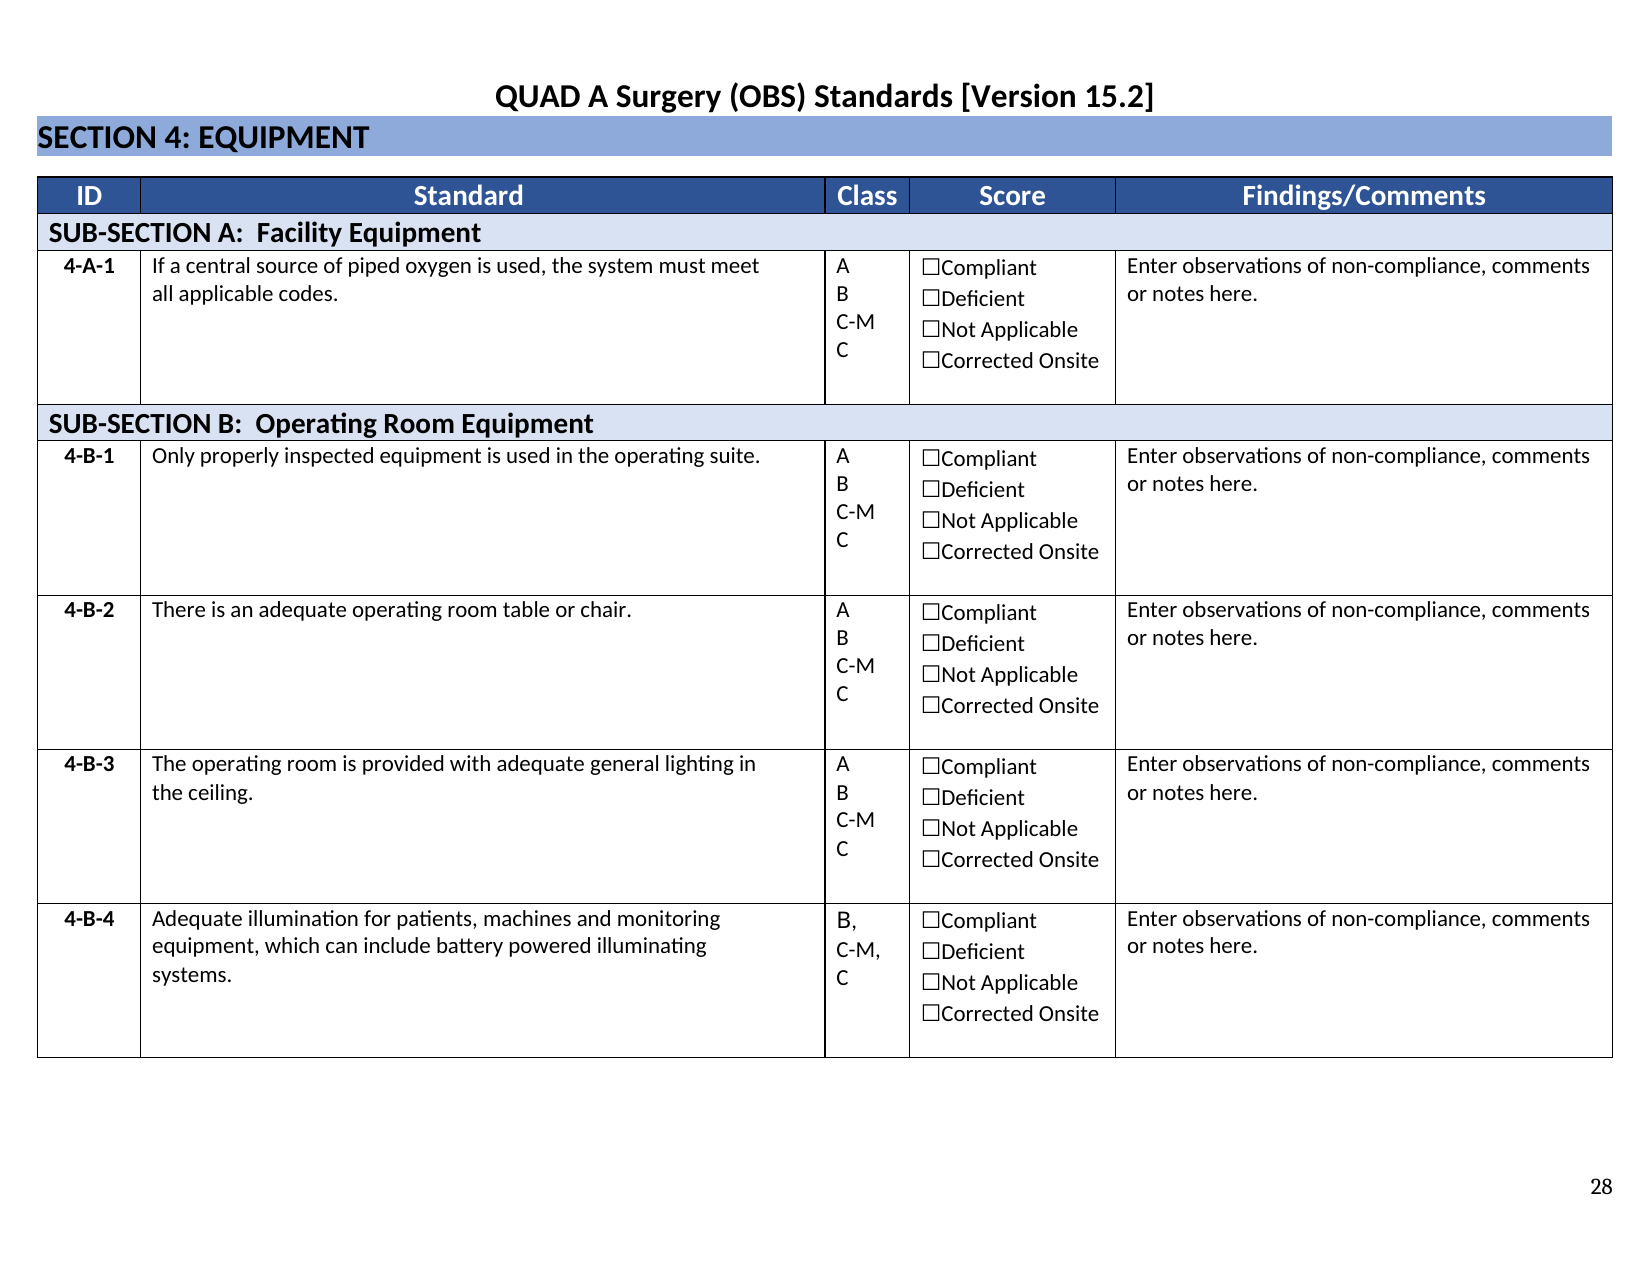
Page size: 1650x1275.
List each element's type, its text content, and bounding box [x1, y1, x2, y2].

table_cell If a central source of piped oxygen is used, the system must meet all applicable codes. [141, 251, 797, 404]
text SECTION 4: EQUIPMENT [37, 116, 1612, 156]
table_cell A B C-M C [826, 251, 909, 404]
table_cell Adequate illumination for patients, machines and monitoring equipment, which can include battery powered illuminating systems. [141, 904, 797, 1057]
table_header [797, 178, 824, 213]
table_cell 4-B-1 [38, 441, 140, 594]
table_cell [910, 904, 1115, 1057]
table_cell 4-B-3 [38, 750, 140, 903]
table_cell A B C-M C [826, 596, 909, 748]
table_cell Compliant Deficient Not Applicable Corrected Onsite [910, 596, 1115, 748]
table_cell Compliant Deficient Not Applicable Corrected Onsite [910, 441, 1115, 594]
table_cell B, C-M, C [826, 904, 909, 1057]
table_cell [797, 441, 824, 594]
table_cell 4-B-4 [38, 904, 140, 1057]
table_header Class [826, 178, 909, 213]
table_cell 4-A-1 [38, 251, 140, 404]
table_cell The operating room is provided with adequate general lighting in the ceiling. [141, 750, 797, 903]
table_header ID [38, 178, 140, 213]
table_header Score [910, 178, 1115, 213]
table_cell Only properly inspected equipment is used in the operating suite. [141, 441, 797, 594]
table_cell 4-B-2 [38, 596, 140, 748]
table_cell SUB-SECTION B: Operating Room Equipment [38, 405, 1612, 440]
table_cell [797, 251, 824, 404]
table_header Standard [141, 178, 797, 213]
table_cell A B C-M C [826, 750, 909, 903]
table_cell [797, 750, 824, 903]
table_cell [797, 596, 824, 748]
table_cell A B C-M C [826, 441, 909, 594]
table_cell There is an adequate operating room table or chair. [141, 596, 797, 748]
table_cell [797, 904, 824, 1057]
table_cell Compliant Deficient Not Applicable Corrected Onsite [910, 251, 1115, 404]
table_cell Compliant Deficient Not Applicable Corrected Onsite [910, 750, 1115, 903]
table_header Findings/Comments [1116, 178, 1612, 213]
table_cell SUB-SECTION A: Facility Equipment [38, 214, 1612, 250]
